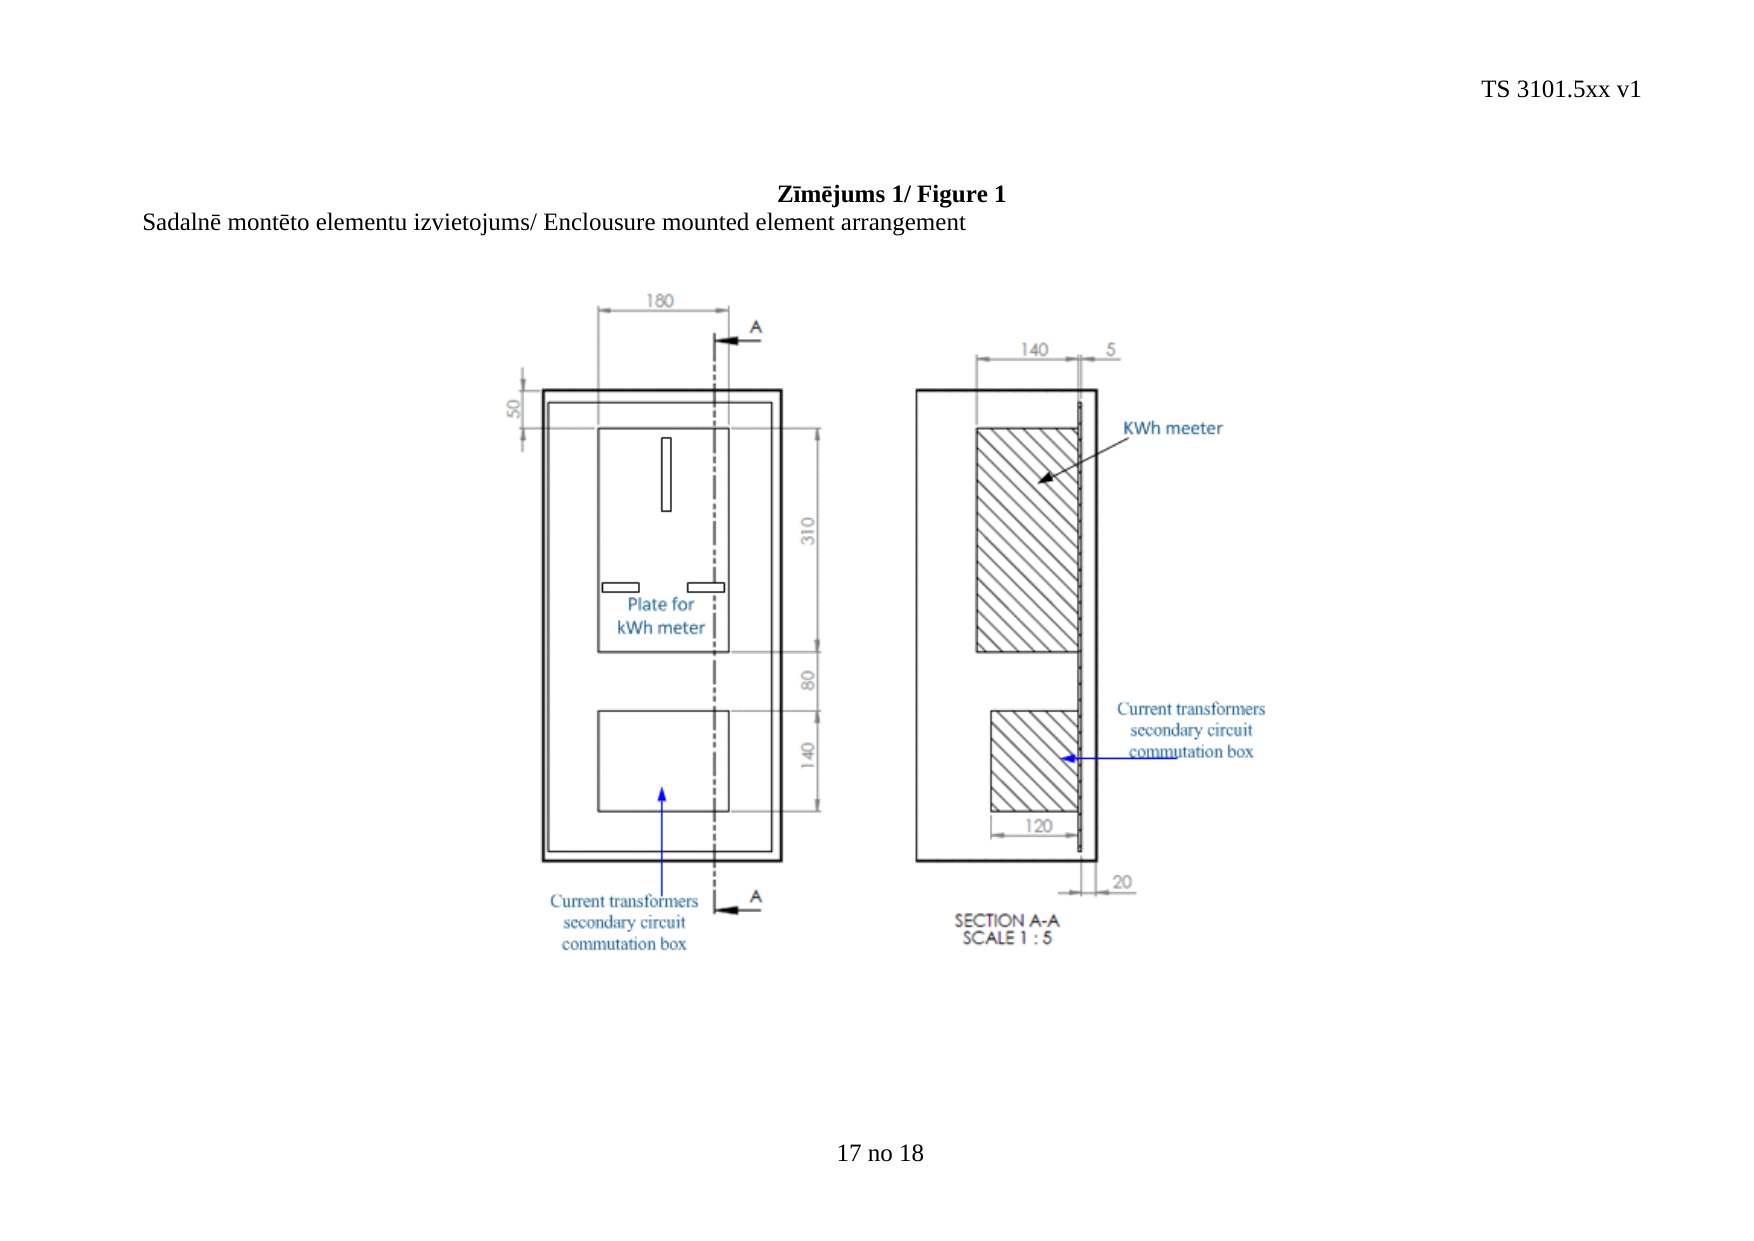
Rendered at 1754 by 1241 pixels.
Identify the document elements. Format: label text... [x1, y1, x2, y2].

text Sadalnē montēto elementu izvietojums/ Enclousure mounted element arrangement [142, 207, 1641, 236]
text Zīmējums 1/ Figure 1 [142, 179, 1641, 207]
picture [451, 236, 1303, 999]
